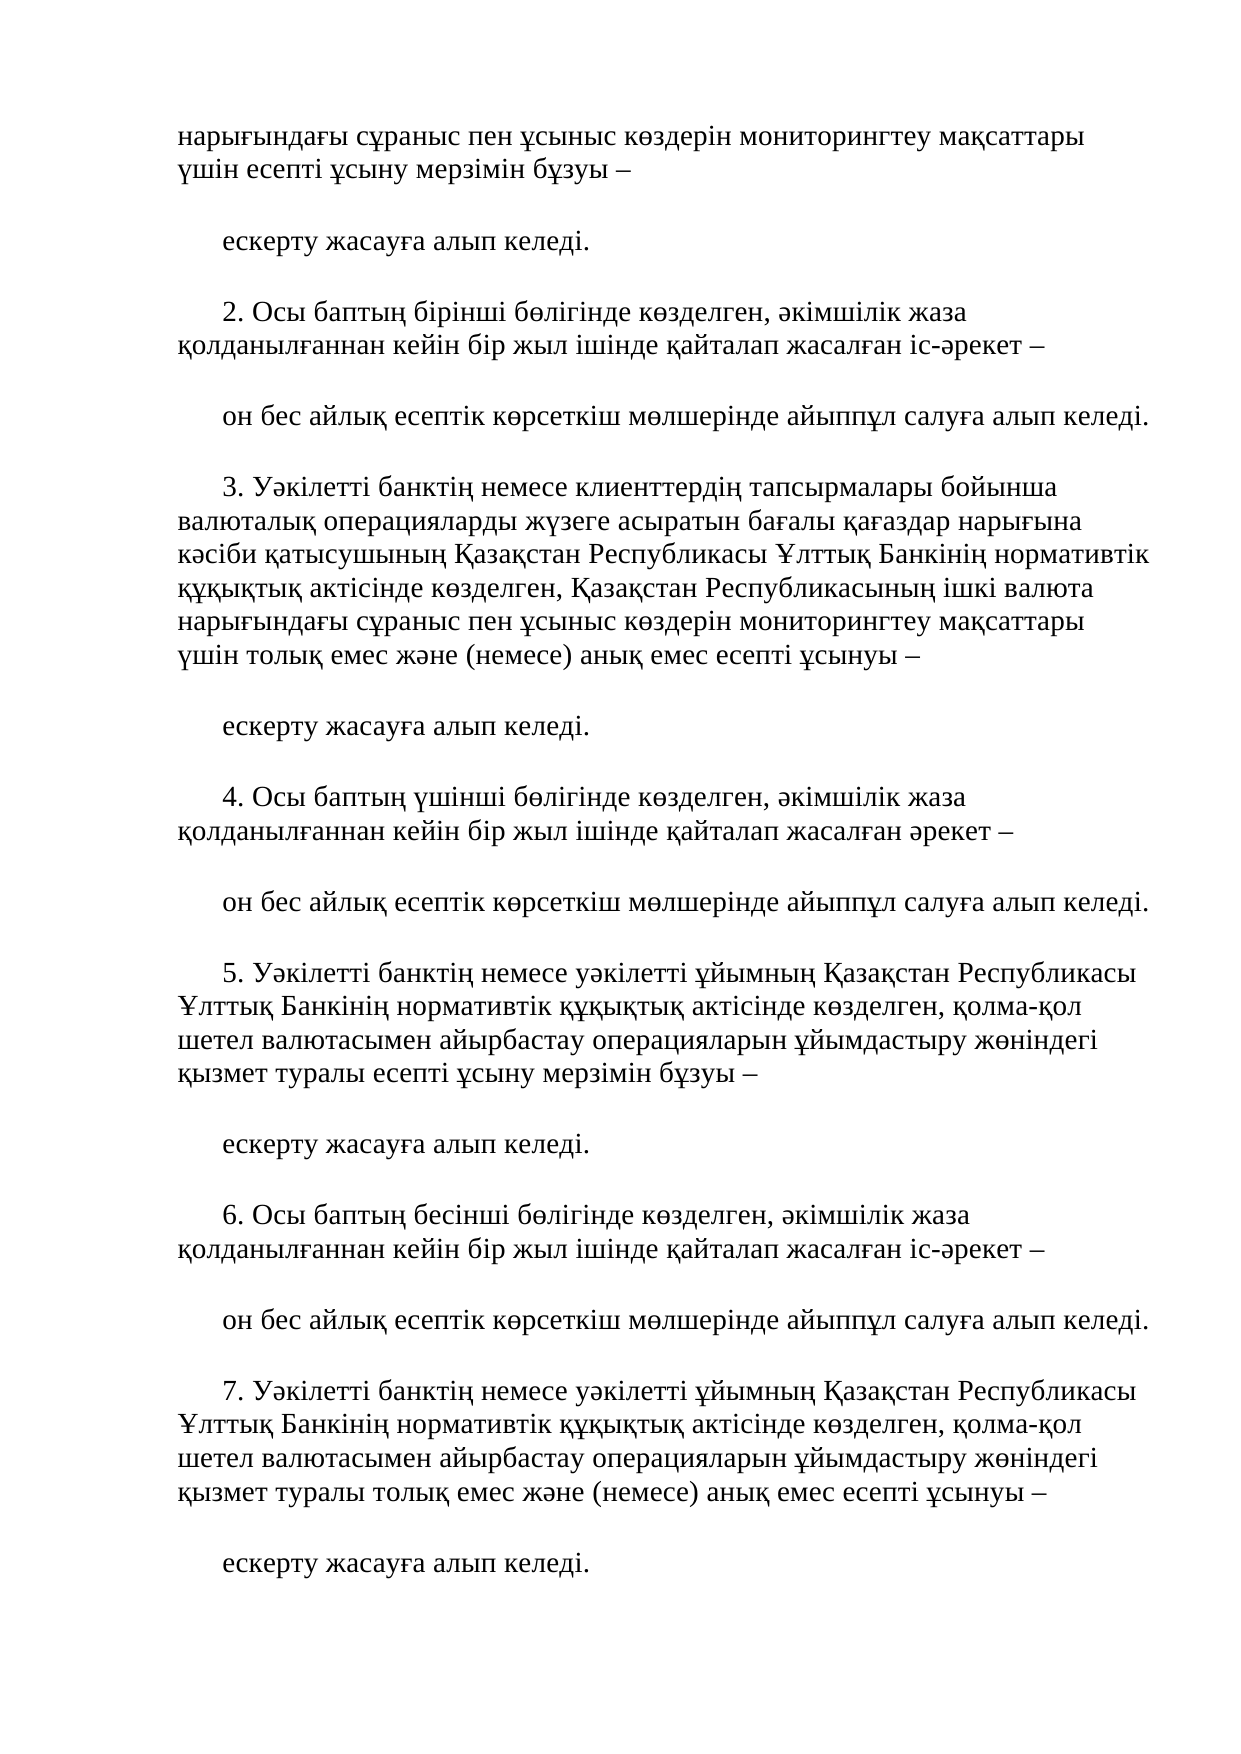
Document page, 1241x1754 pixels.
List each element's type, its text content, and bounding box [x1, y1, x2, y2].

text 7. Уәкілетті банктің немесе уәкілетті ұйымның Қазақстан Республикасы Ұлттық Банкінің нормативтік құқықтық актісінде көзделген, қолма-қол шетел валютасымен айырбастау операцияларын ұйымдастыру жөніндегі қызмет туралы толық емес және (немесе) анық емес есепті ұсынуы – [177, 1373, 1152, 1507]
text ескерту жасауға алып келеді. [177, 223, 1152, 256]
text ескерту жасауға алып келеді. [177, 1545, 1152, 1578]
text 3. Уәкілетті банктің немесе клиенттердің тапсырмалары бойынша валюталық операцияларды жүзеге асыратын бағалы қағаздар нарығына кәсіби қатысушының Қазақстан Республикасы Ұлттық Банкінің нормативтік құқықтық актісінде көзделген, Қазақстан Республикасының ішкі валюта нарығындағы сұраныс пен ұсыныс көздерін мониторингтеу мақсаттары үшін толық емес және (немесе) анық емес есепті ұсынуы – [177, 469, 1152, 671]
text 6. Осы баптың бесінші бөлігінде көзделген, әкімшілік жаза қолданылғаннан кейін бір жыл ішінде қайталап жасалған іс-әрекет – [177, 1197, 1152, 1264]
text 2. Осы баптың бірінші бөлігінде көзделген, әкімшілік жаза қолданылғаннан кейін бір жыл ішінде қайталап жасалған іс-әрекет – [177, 294, 1152, 361]
text он бес айлық есептік көрсеткіш мөлшерінде айыппұл салуға алып келеді. [177, 398, 1152, 432]
text он бес айлық есептік көрсеткіш мөлшерінде айыппұл салуға алып келеді. [177, 1302, 1152, 1336]
text 5. Уәкілетті банктің немесе уәкілетті ұйымның Қазақстан Республикасы Ұлттық Банкінің нормативтік құқықтық актісінде көзделген, қолма-қол шетел валютасымен айырбастау операцияларын ұйымдастыру жөніндегі қызмет туралы есепті ұсыну мерзімін бұзуы – [177, 955, 1152, 1089]
text ескерту жасауға алып келеді. [177, 1126, 1152, 1160]
text 4. Осы баптың үшінші бөлігінде көзделген, әкімшілік жаза қолданылғаннан кейін бір жыл ішінде қайталап жасалған әрекет – [177, 779, 1152, 846]
text он бес айлық есептік көрсеткіш мөлшерінде айыппұл салуға алып келеді. [177, 884, 1152, 917]
text ескерту жасауға алып келеді. [177, 708, 1152, 742]
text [177, 118, 1152, 185]
